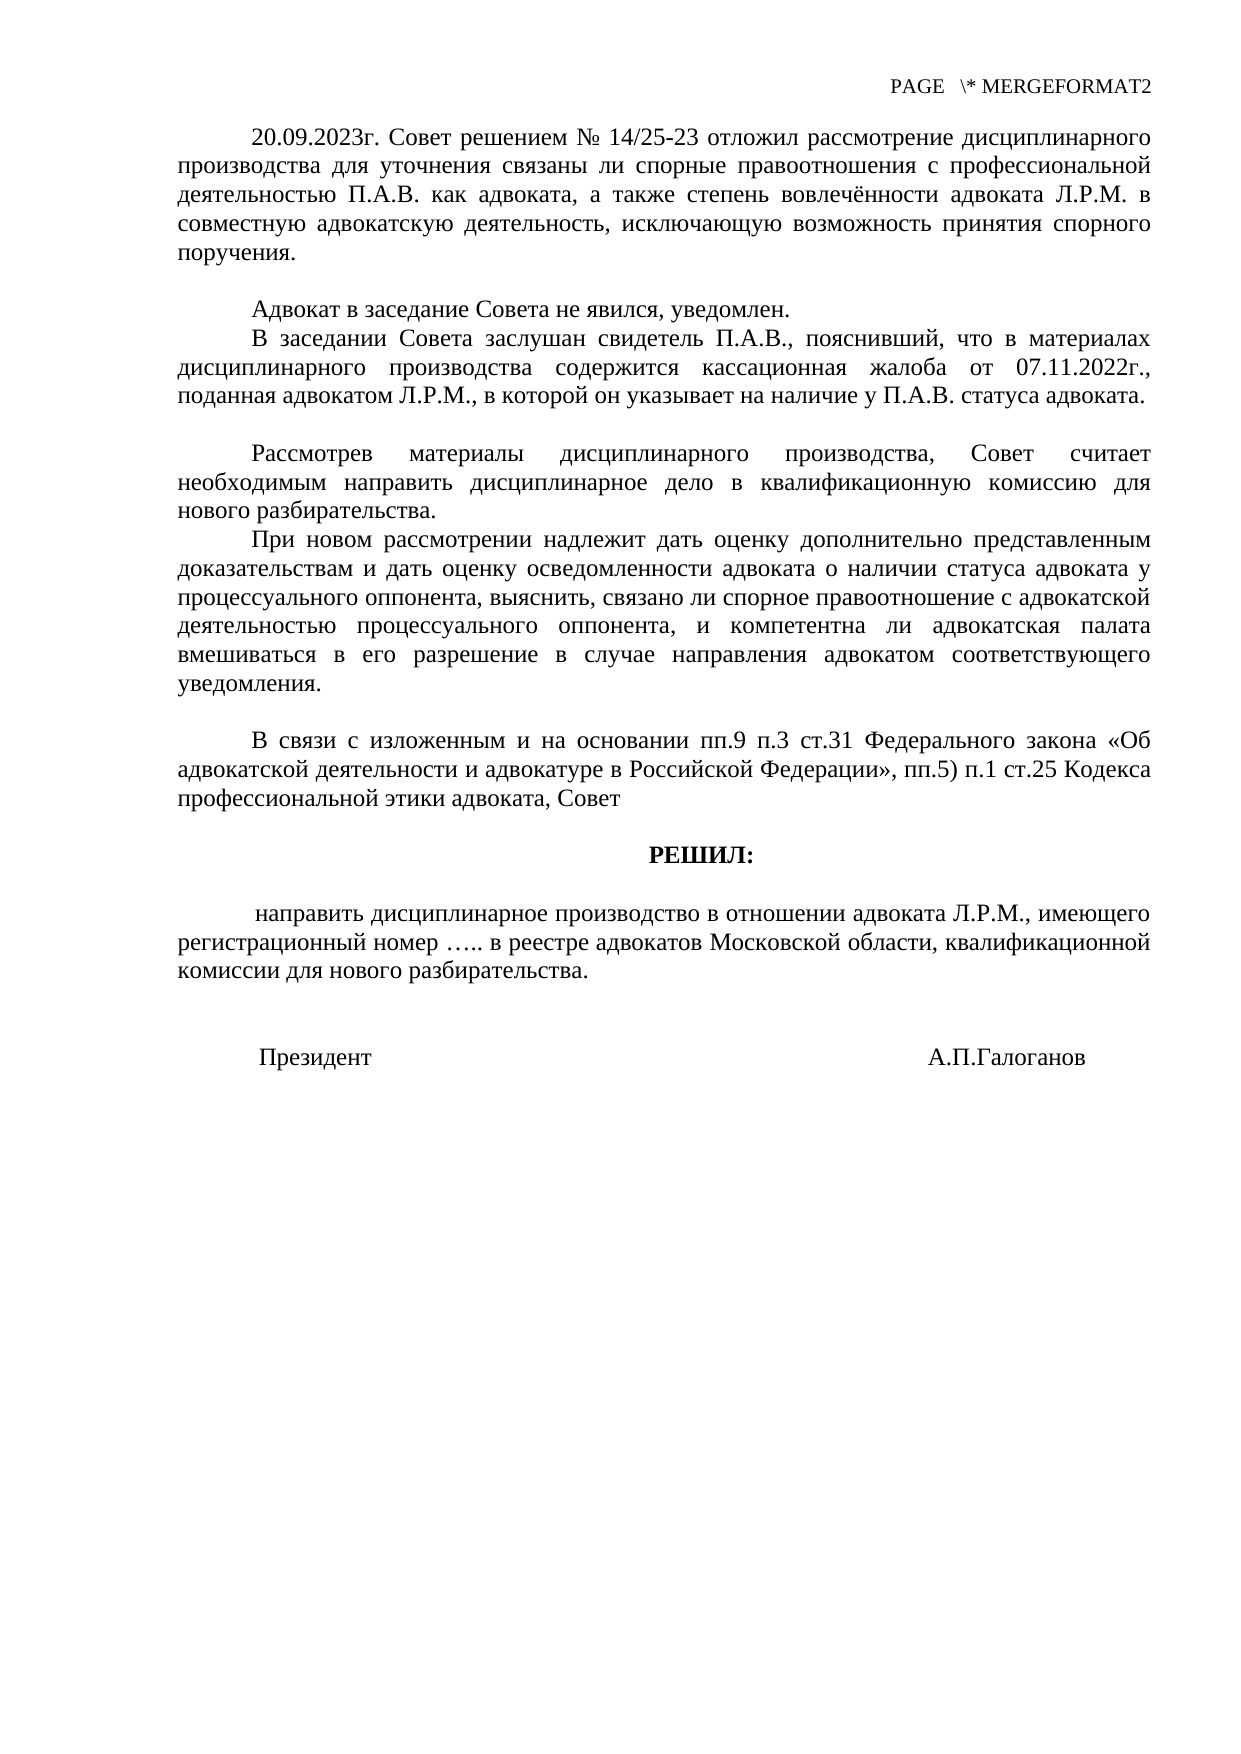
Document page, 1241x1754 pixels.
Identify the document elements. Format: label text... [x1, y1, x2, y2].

text В связи с изложенным и на основании пп.9 п.3 ст.31 Федерального закона «Об адвокатской деятельности и адвокатуре в Российской Федерации», пп.5) п.1 ст.25 Кодекса профессиональной этики адвоката, Совет [177, 726, 1152, 812]
text При новом рассмотрении надлежит дать оценку дополнительно представленным доказательствам и дать оценку осведомленности адвоката о наличии статуса адвоката у процессуального оппонента, выяснить, связано ли спорное правоотношение с адвокатской деятельностью процессуального оппонента, и компетентна ли адвокатская палата вмешиваться в его разрешение в случае направления адвокатом соответствующего уведомления. [177, 524, 1152, 697]
text 20.09.2023г. Совет решением № 14/25-23 отложил рассмотрение дисциплинарного производства для уточнения связаны ли спорные правоотношения с профессиональной деятельностью П.А.В. как адвоката, а также степень вовлечённости адвоката Л.Р.М. в совместную адвокатскую деятельность, исключающую возможность принятия спорного поручения. [177, 122, 1152, 266]
text РЕШИЛ: [177, 841, 1152, 869]
text Адвокат в заседание Совета не явился, уведомлен. [177, 294, 1152, 323]
text Президент А.П.Галоганов [177, 1042, 1152, 1071]
text Рассмотрев материалы дисциплинарного производства, Совет считает необходимым направить дисциплинарное дело в квалификационную комиссию для нового разбирательства. [177, 438, 1152, 524]
text В заседании Совета заслушан свидетель П.А.В., пояснивший, что в материалах дисциплинарного производства содержится кассационная жалоба от 07.11.2022г., поданная адвокатом Л.Р.М., в которой он указывает на наличие у П.А.В. статуса адвоката. [177, 323, 1152, 409]
text направить дисциплинарное производство в отношении адвоката Л.Р.М., имеющего регистрационный номер ….. в реестре адвокатов Московской области, квалификационной комиссии для нового разбирательства. [177, 898, 1152, 984]
